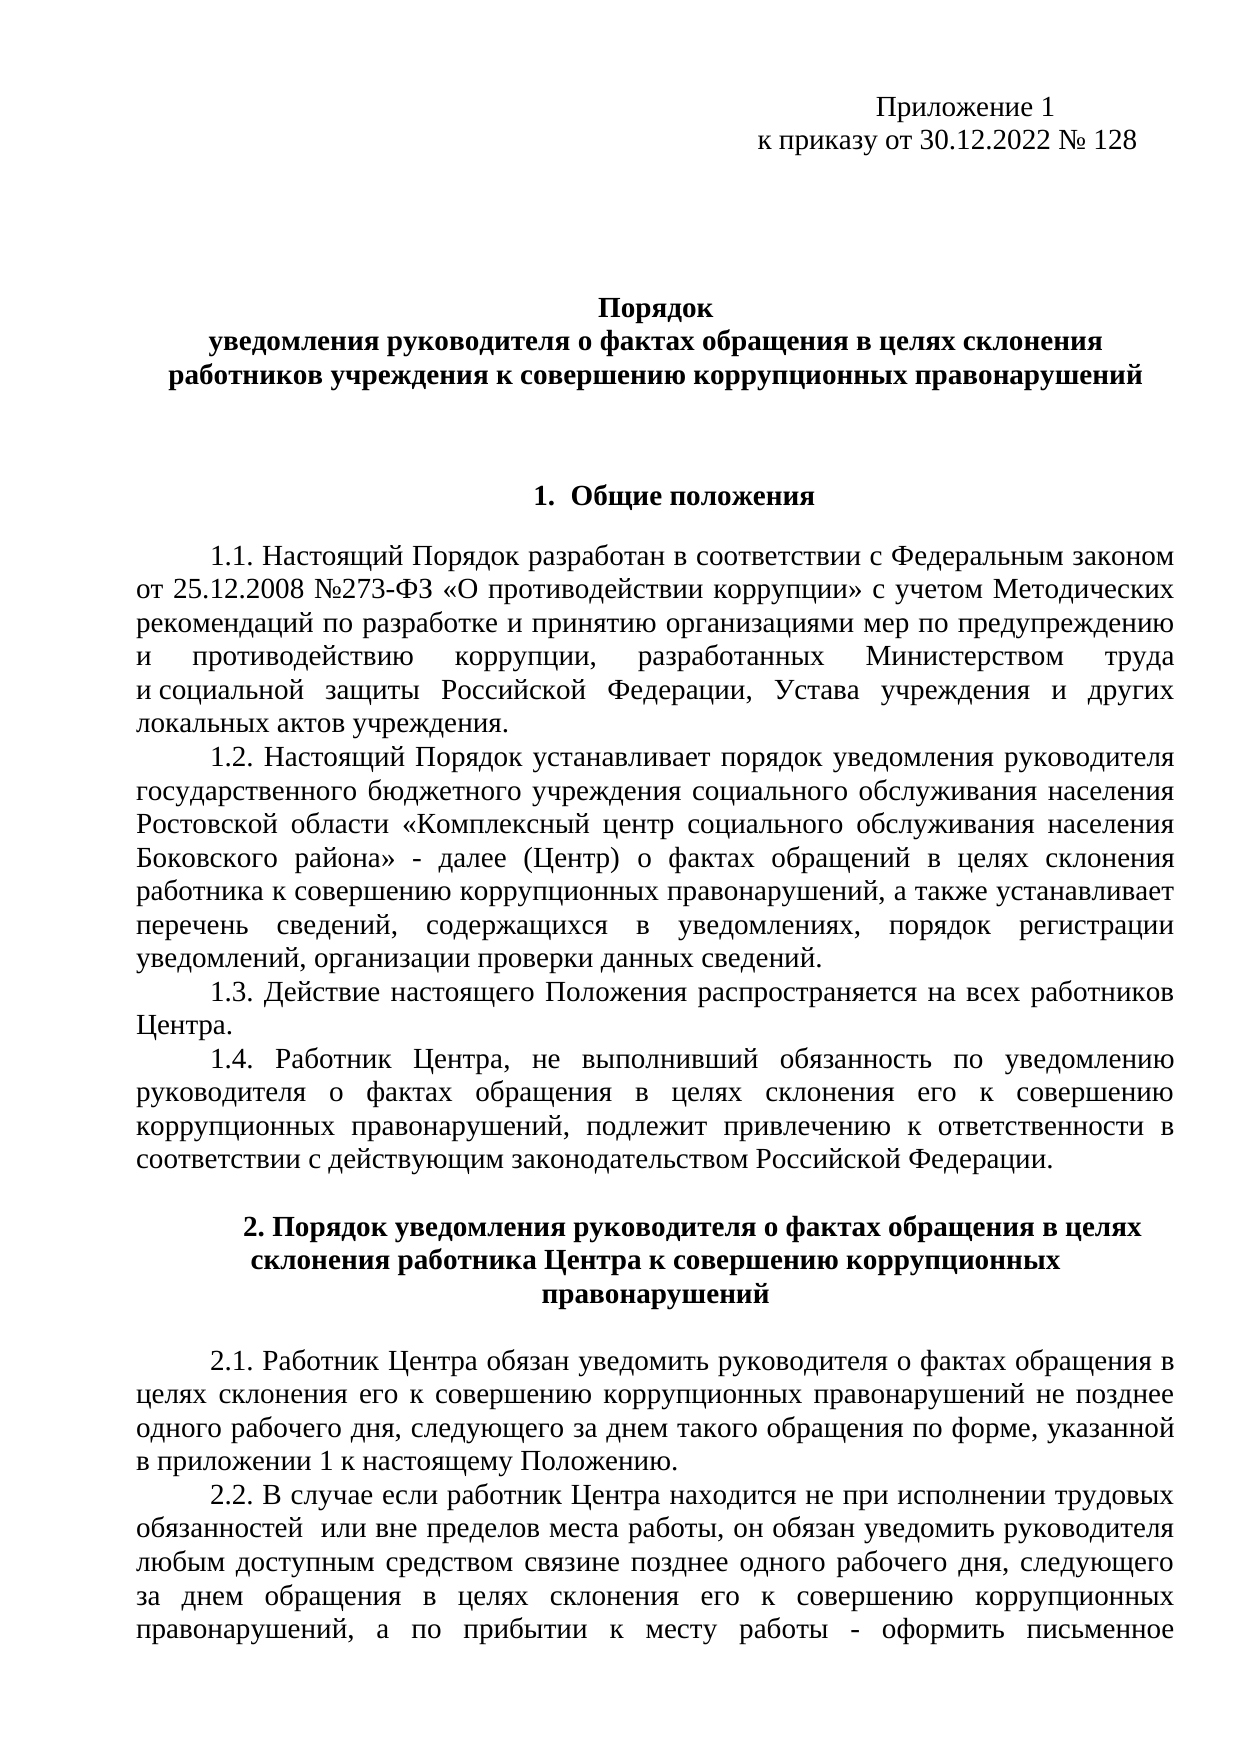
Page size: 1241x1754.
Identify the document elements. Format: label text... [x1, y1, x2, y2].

text Порядок [136, 290, 1175, 323]
text 1.1. Настоящий Порядок разработан в соответствии с Федеральным законом от 25.12.2008 №273-ФЗ «О противодействии коррупции» с учетом Методических рекомендаций по разработке и принятию организациями мер по предупреждению и противодействию коррупции, разработанных Министерством труда и социальной защиты Российской Федерации, Устава учреждения и других локальных актов учреждения. [136, 538, 1175, 739]
text уведомления руководителя о фактах обращения в целях склонения работников учреждения к совершению коррупционных правонарушений [136, 323, 1175, 391]
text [136, 1477, 1175, 1645]
text 1.2. Настоящий Порядок устанавливает порядок уведомления руководителя государственного бюджетного учреждения социального обслуживания населения Ростовской области «Комплексный центр социального обслуживания населения Боковского района» - далее (Центр) о фактах обращений в целях склонения работника к совершению коррупционных правонарушений, а также устанавливает перечень сведений, содержащихся в уведомлениях, порядок регистрации уведомлений, организации проверки данных сведений. [136, 739, 1175, 974]
text Приложение 1 [136, 89, 1175, 122]
list Общие положения [173, 478, 1175, 512]
text 1.4. Работник Центра, не выполнивший обязанность по уведомлению руководителя о фактах обращения в целях склонения его к совершению коррупционных правонарушений, подлежит привлечению к ответственности в соответствии с действующим законодательством Российской Федерации. [136, 1041, 1175, 1175]
text 2. Порядок уведомления руководителя о фактах обращения в целях склонения работника Центра к совершению коррупционных правонарушений [136, 1209, 1175, 1309]
text к приказу от 30.12.2022 № 128 [136, 122, 1175, 156]
text 2.1. Работник Центра обязан уведомить руководителя о фактах обращения в целях склонения его к совершению коррупционных правонарушений не позднее одного рабочего дня, следующего за днем такого обращения по форме, указанной в приложении 1 к настоящему Положению. [136, 1343, 1175, 1477]
text 1.3. Действие настоящего Положения распространяется на всех работников Центра. [136, 974, 1175, 1041]
